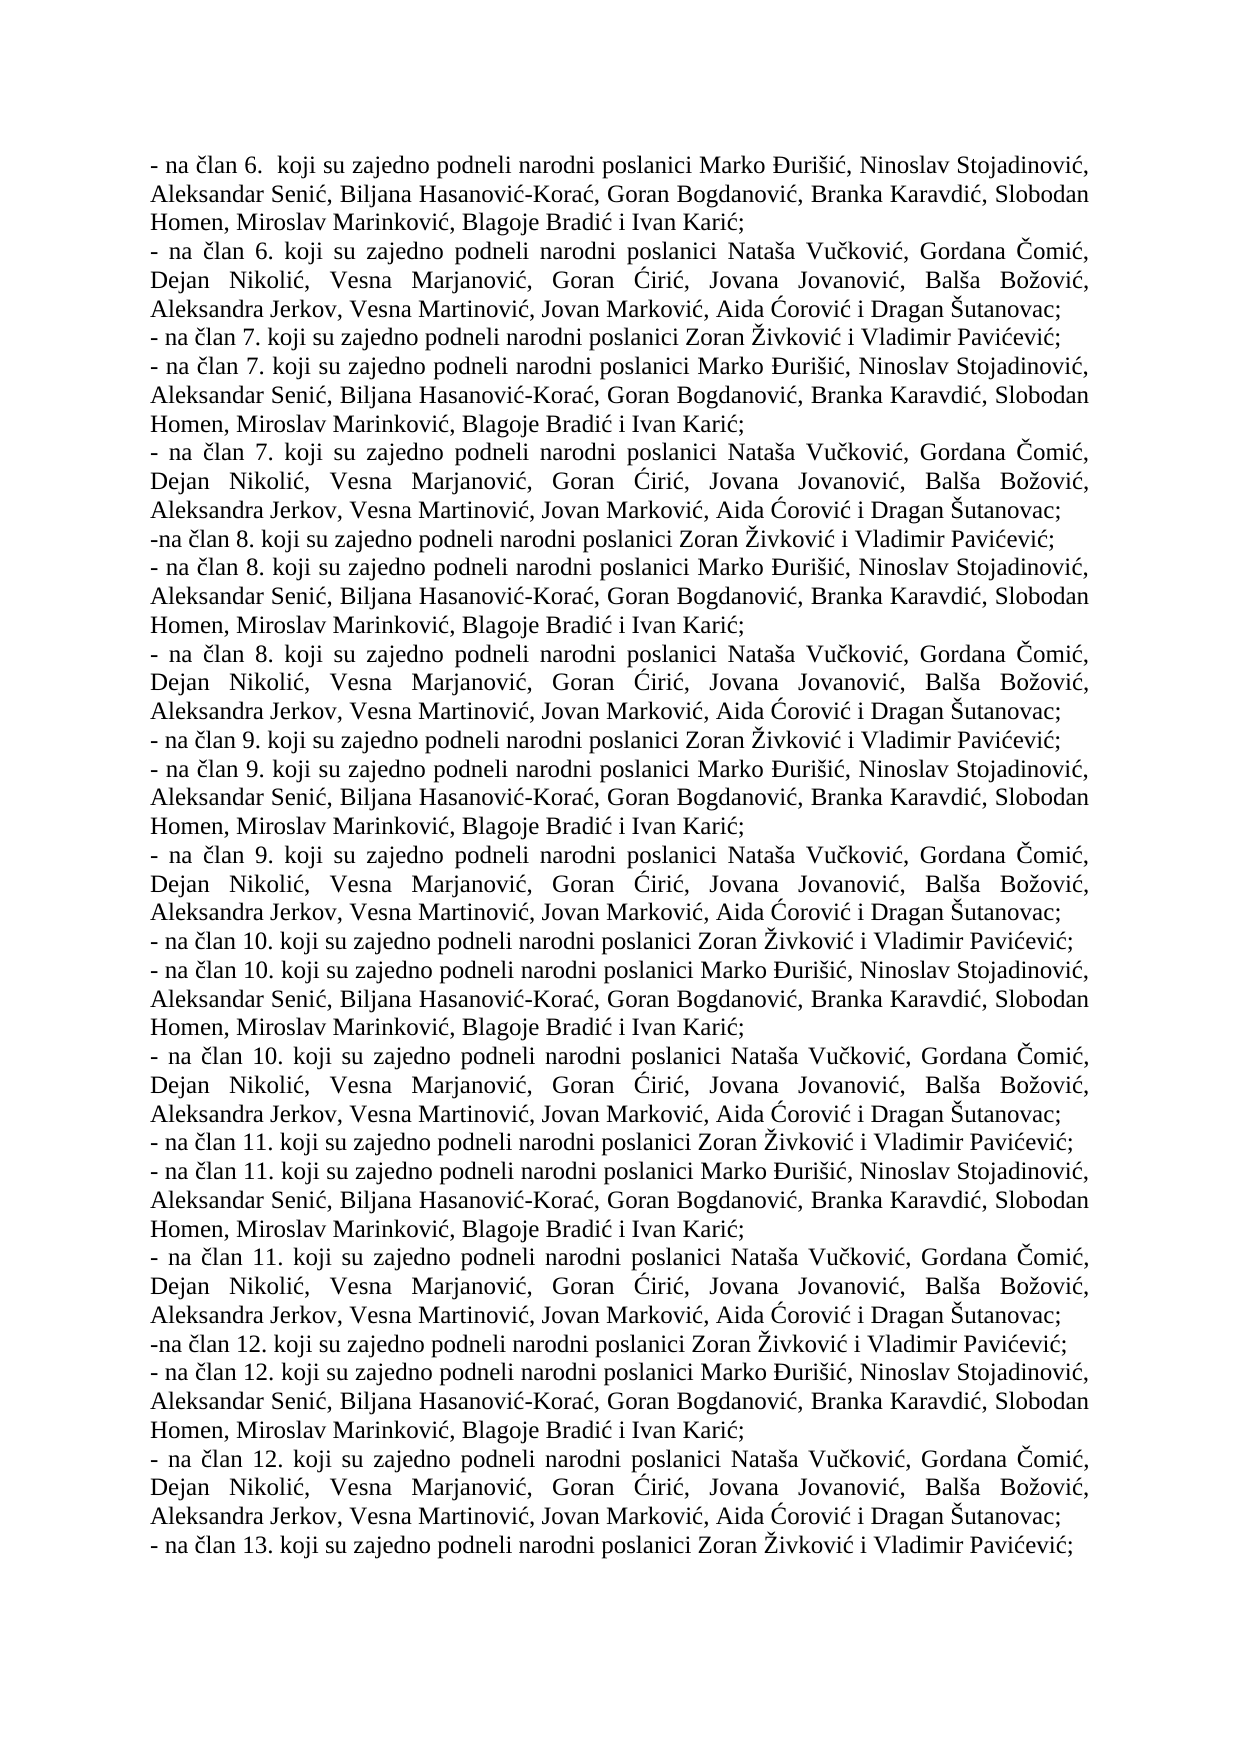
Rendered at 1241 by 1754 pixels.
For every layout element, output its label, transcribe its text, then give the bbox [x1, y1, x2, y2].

text - na član 8. koji su zajedno podneli narodni poslanici Nataša Vučković, Gordana Čomić, Dejan Nikolić, Vesna Marjanović, Goran Ćirić, Jovana Jovanović, Balša Božović, Aleksandra Jerkov, Vesna Martinović, Jovan Marković, Aida Ćorović i Dragan Šutanovac; [150, 639, 1090, 725]
text - na član 9. koji su zajedno podneli narodni poslanici Marko Đurišić, Ninoslav Stojadinović, Aleksandar Senić, Biljana Hasanović-Korać, Goran Bogdanović, Branka Karavdić, Slobodan Homen, Miroslav Marinković, Blagoje Bradić i Ivan Karić; [150, 754, 1090, 840]
text - na član 11. koji su zajedno podneli narodni poslanici Nataša Vučković, Gordana Čomić, Dejan Nikolić, Vesna Marjanović, Goran Ćirić, Jovana Jovanović, Balša Božović, Aleksandra Jerkov, Vesna Martinović, Jovan Marković, Aida Ćorović i Dragan Šutanovac; [150, 1242, 1090, 1329]
text - na član 6. koji su zajedno podneli narodni poslanici Marko Đurišić, Ninoslav Stojadinović, Aleksandar Senić, Biljana Hasanović-Korać, Goran Bogdanović, Branka Karavdić, Slobodan Homen, Miroslav Marinković, Blagoje Bradić i Ivan Karić; [150, 150, 1090, 236]
text - na član 10. koji su zajedno podneli narodni poslanici Zoran Živković i Vladimir Pavićević; [150, 926, 1090, 955]
text - na član 11. koji su zajedno podneli narodni poslanici Marko Đurišić, Ninoslav Stojadinović, Aleksandar Senić, Biljana Hasanović-Korać, Goran Bogdanović, Branka Karavdić, Slobodan Homen, Miroslav Marinković, Blagoje Bradić i Ivan Karić; [150, 1156, 1090, 1242]
text - na član 9. koji su zajedno podneli narodni poslanici Nataša Vučković, Gordana Čomić, Dejan Nikolić, Vesna Marjanović, Goran Ćirić, Jovana Jovanović, Balša Božović, Aleksandra Jerkov, Vesna Martinović, Jovan Marković, Aida Ćorović i Dragan Šutanovac; [150, 840, 1090, 926]
text - na član 7. koji su zajedno podneli narodni poslanici Marko Đurišić, Ninoslav Stojadinović, Aleksandar Senić, Biljana Hasanović-Korać, Goran Bogdanović, Branka Karavdić, Slobodan Homen, Miroslav Marinković, Blagoje Bradić i Ivan Karić; [150, 351, 1090, 437]
text - na član 11. koji su zajedno podneli narodni poslanici Zoran Živković i Vladimir Pavićević; [150, 1127, 1090, 1156]
text - na član 10. koji su zajedno podneli narodni poslanici Nataša Vučković, Gordana Čomić, Dejan Nikolić, Vesna Marjanović, Goran Ćirić, Jovana Jovanović, Balša Božović, Aleksandra Jerkov, Vesna Martinović, Jovan Marković, Aida Ćorović i Dragan Šutanovac; [150, 1041, 1090, 1127]
text - na član 7. koji su zajedno podneli narodni poslanici Nataša Vučković, Gordana Čomić, Dejan Nikolić, Vesna Marjanović, Goran Ćirić, Jovana Jovanović, Balša Božović, Aleksandra Jerkov, Vesna Martinović, Jovan Marković, Aida Ćorović i Dragan Šutanovac; [150, 437, 1090, 524]
text - na član 12. koji su zajedno podneli narodni poslanici Nataša Vučković, Gordana Čomić, Dejan Nikolić, Vesna Marjanović, Goran Ćirić, Jovana Jovanović, Balša Božović, Aleksandra Jerkov, Vesna Martinović, Jovan Marković, Aida Ćorović i Dragan Šutanovac; [150, 1444, 1090, 1530]
text - na član 12. koji su zajedno podneli narodni poslanici Marko Đurišić, Ninoslav Stojadinović, Aleksandar Senić, Biljana Hasanović-Korać, Goran Bogdanović, Branka Karavdić, Slobodan Homen, Miroslav Marinković, Blagoje Bradić i Ivan Karić; [150, 1357, 1090, 1444]
text - na član 13. koji su zajedno podneli narodni poslanici Zoran Živković i Vladimir Pavićević; [150, 1530, 1090, 1559]
text -na član 12. koji su zajedno podneli narodni poslanici Zoran Živković i Vladimir Pavićević; [150, 1329, 1090, 1357]
text - na član 8. koji su zajedno podneli narodni poslanici Marko Đurišić, Ninoslav Stojadinović, Aleksandar Senić, Biljana Hasanović-Korać, Goran Bogdanović, Branka Karavdić, Slobodan Homen, Miroslav Marinković, Blagoje Bradić i Ivan Karić; [150, 552, 1090, 639]
text - na član 6. koji su zajedno podneli narodni poslanici Nataša Vučković, Gordana Čomić, Dejan Nikolić, Vesna Marjanović, Goran Ćirić, Jovana Jovanović, Balša Božović, Aleksandra Jerkov, Vesna Martinović, Jovan Marković, Aida Ćorović i Dragan Šutanovac; [150, 236, 1090, 322]
text - na član 7. koji su zajedno podneli narodni poslanici Zoran Živković i Vladimir Pavićević; [150, 322, 1090, 351]
text - na član 10. koji su zajedno podneli narodni poslanici Marko Đurišić, Ninoslav Stojadinović, Aleksandar Senić, Biljana Hasanović-Korać, Goran Bogdanović, Branka Karavdić, Slobodan Homen, Miroslav Marinković, Blagoje Bradić i Ivan Karić; [150, 955, 1090, 1041]
text - na član 9. koji su zajedno podneli narodni poslanici Zoran Živković i Vladimir Pavićević; [150, 725, 1090, 754]
text -na član 8. koji su zajedno podneli narodni poslanici Zoran Živković i Vladimir Pavićević; [150, 524, 1090, 552]
